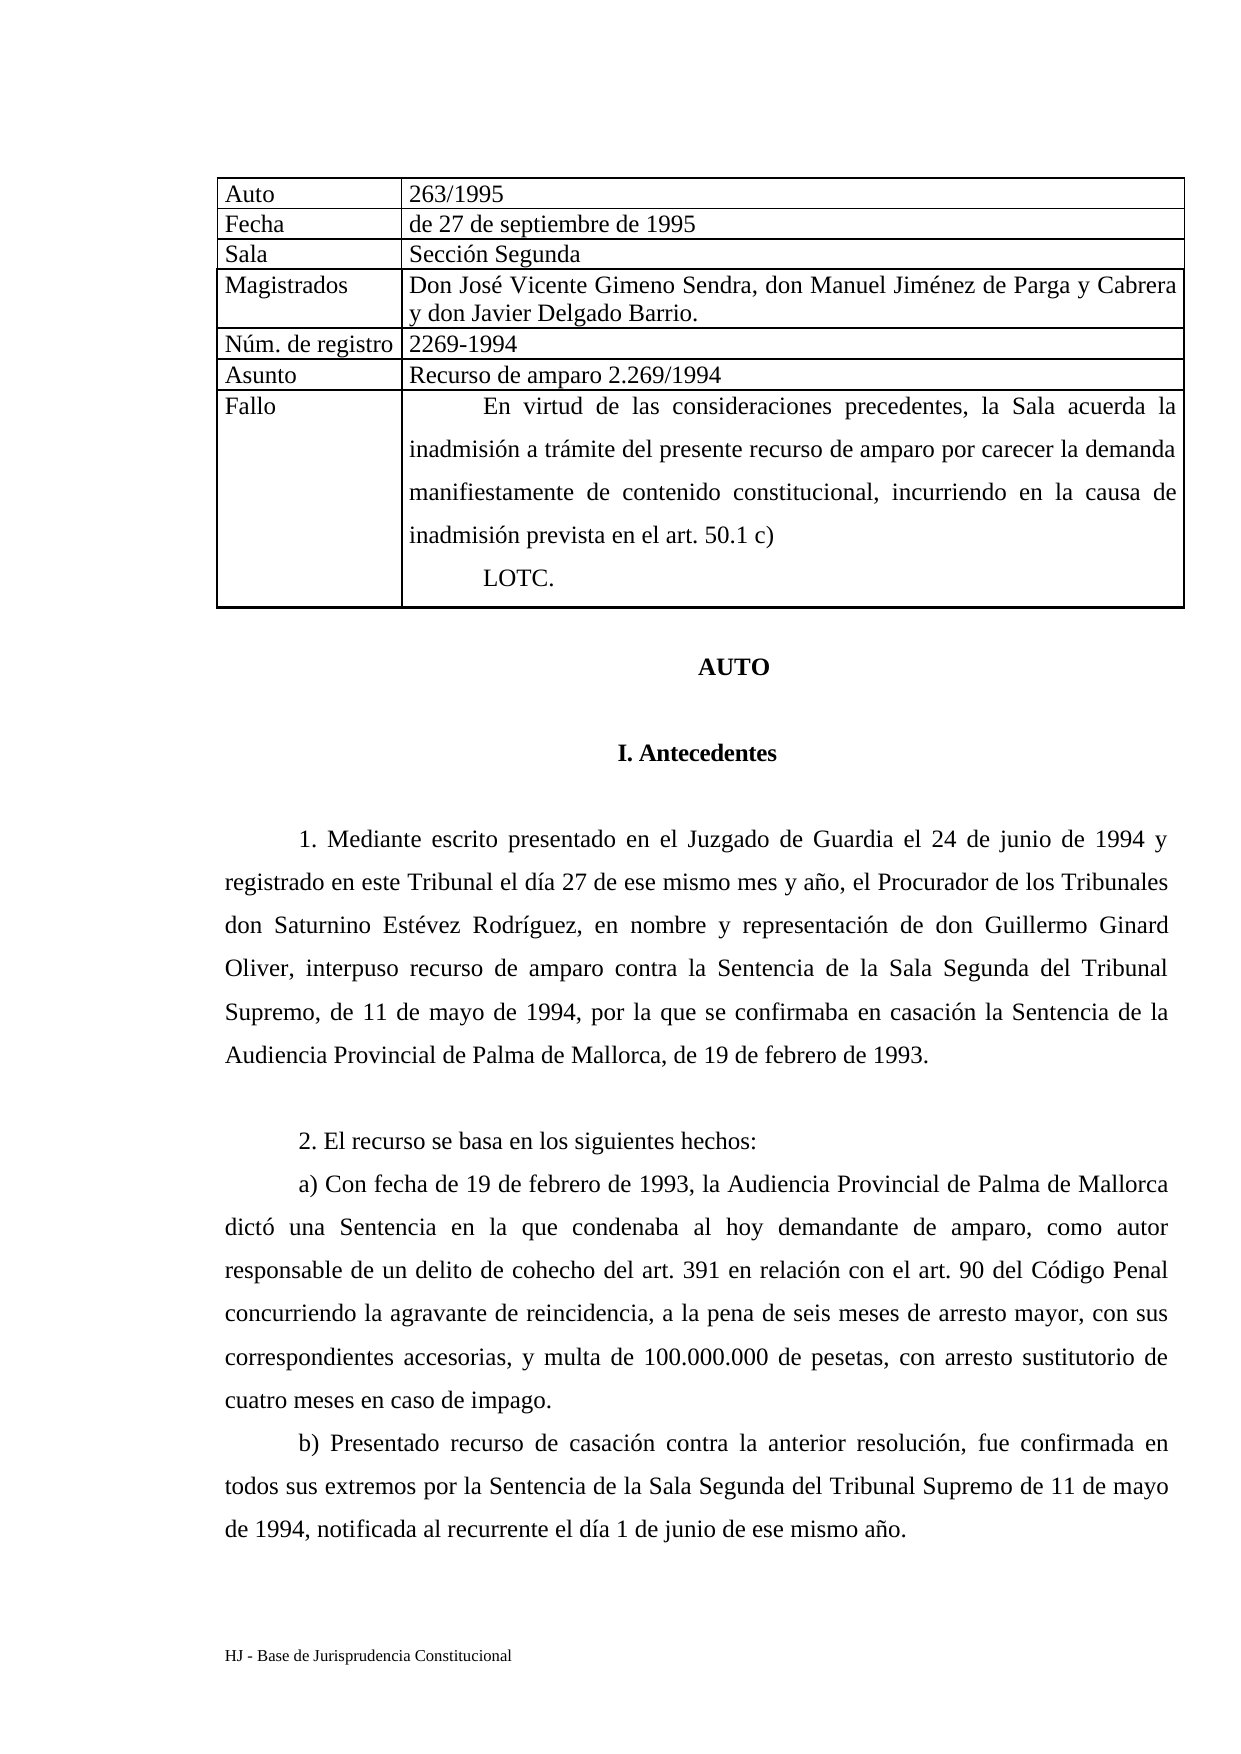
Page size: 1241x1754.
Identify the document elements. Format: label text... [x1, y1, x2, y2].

table_header 263/1995 [402, 179, 1184, 207]
table_header Auto [218, 179, 401, 207]
table_cell Recurso de amparo 2.269/1994 [403, 360, 1183, 389]
table_cell Núm. de registro [218, 329, 401, 358]
table_cell Sección Segunda [402, 240, 1184, 268]
text 1. Mediante escrito presentado en el Juzgado de Guardia el 24 de junio de 1994 y registrado en este Tribunal el día 27 de ese mismo mes y año, el Procurador de los Tribunales don Saturnino Estévez Rodríguez, en nombre y representación de don Guillermo Ginard Oliver, interpuso recurso de amparo contra la Sentencia de la Sala Segunda del Tribunal Supremo, de 11 de mayo de 1994, por la que se confirmaba en casación la Sentencia de la Audiencia Provincial de Palma de Mallorca, de 19 de febrero de 1993. [224, 824, 1169, 1068]
text 2. El recurso se basa en los siguientes hechos: [224, 1126, 1169, 1155]
table_cell 2269-1994 [403, 329, 1183, 358]
table_cell Fallo [218, 391, 401, 606]
table_cell Fecha [218, 209, 401, 238]
text b) Presentado recurso de casación contra la anterior resolución, fue confirmada en todos sus extremos por la Sentencia de la Sala Segunda del Tribunal Supremo de 11 de mayo de 1994, notificada al recurrente el día 1 de junio de ese mismo año. [224, 1428, 1169, 1543]
text I. Antecedentes [224, 738, 1169, 767]
table_cell Don José Vicente Gimeno Sendra, don Manuel Jiménez de Parga y Cabrera y don Javier Delgado Barrio. [403, 270, 1183, 327]
table_cell En virtud de las consideraciones precedentes, la Sala acuerda la inadmisión a trámite del presente recurso de amparo por carecer la demanda manifiestamente de contenido constitucional, incurriendo en la causa de inadmisión prevista en el art. 50.1 c) LOTC. [403, 391, 1183, 606]
table_cell de 27 de septiembre de 1995 [402, 209, 1184, 238]
table_cell Asunto [218, 360, 401, 389]
text a) Con fecha de 19 de febrero de 1993, la Audiencia Provincial de Palma de Mallorca dictó una Sentencia en la que condenaba al hoy demandante de amparo, como autor responsable de un delito de cohecho del art. 391 en relación con el art. 90 del Código Penal concurriendo la agravante de reincidencia, a la pena de seis meses de arresto mayor, con sus correspondientes accesorias, y multa de 100.000.000 de pesetas, con arresto sustitutorio de cuatro meses en caso de impago. [224, 1169, 1169, 1413]
table_cell Sala [218, 240, 401, 268]
table_cell Magistrados [218, 270, 401, 327]
text AUTO [224, 652, 1169, 680]
